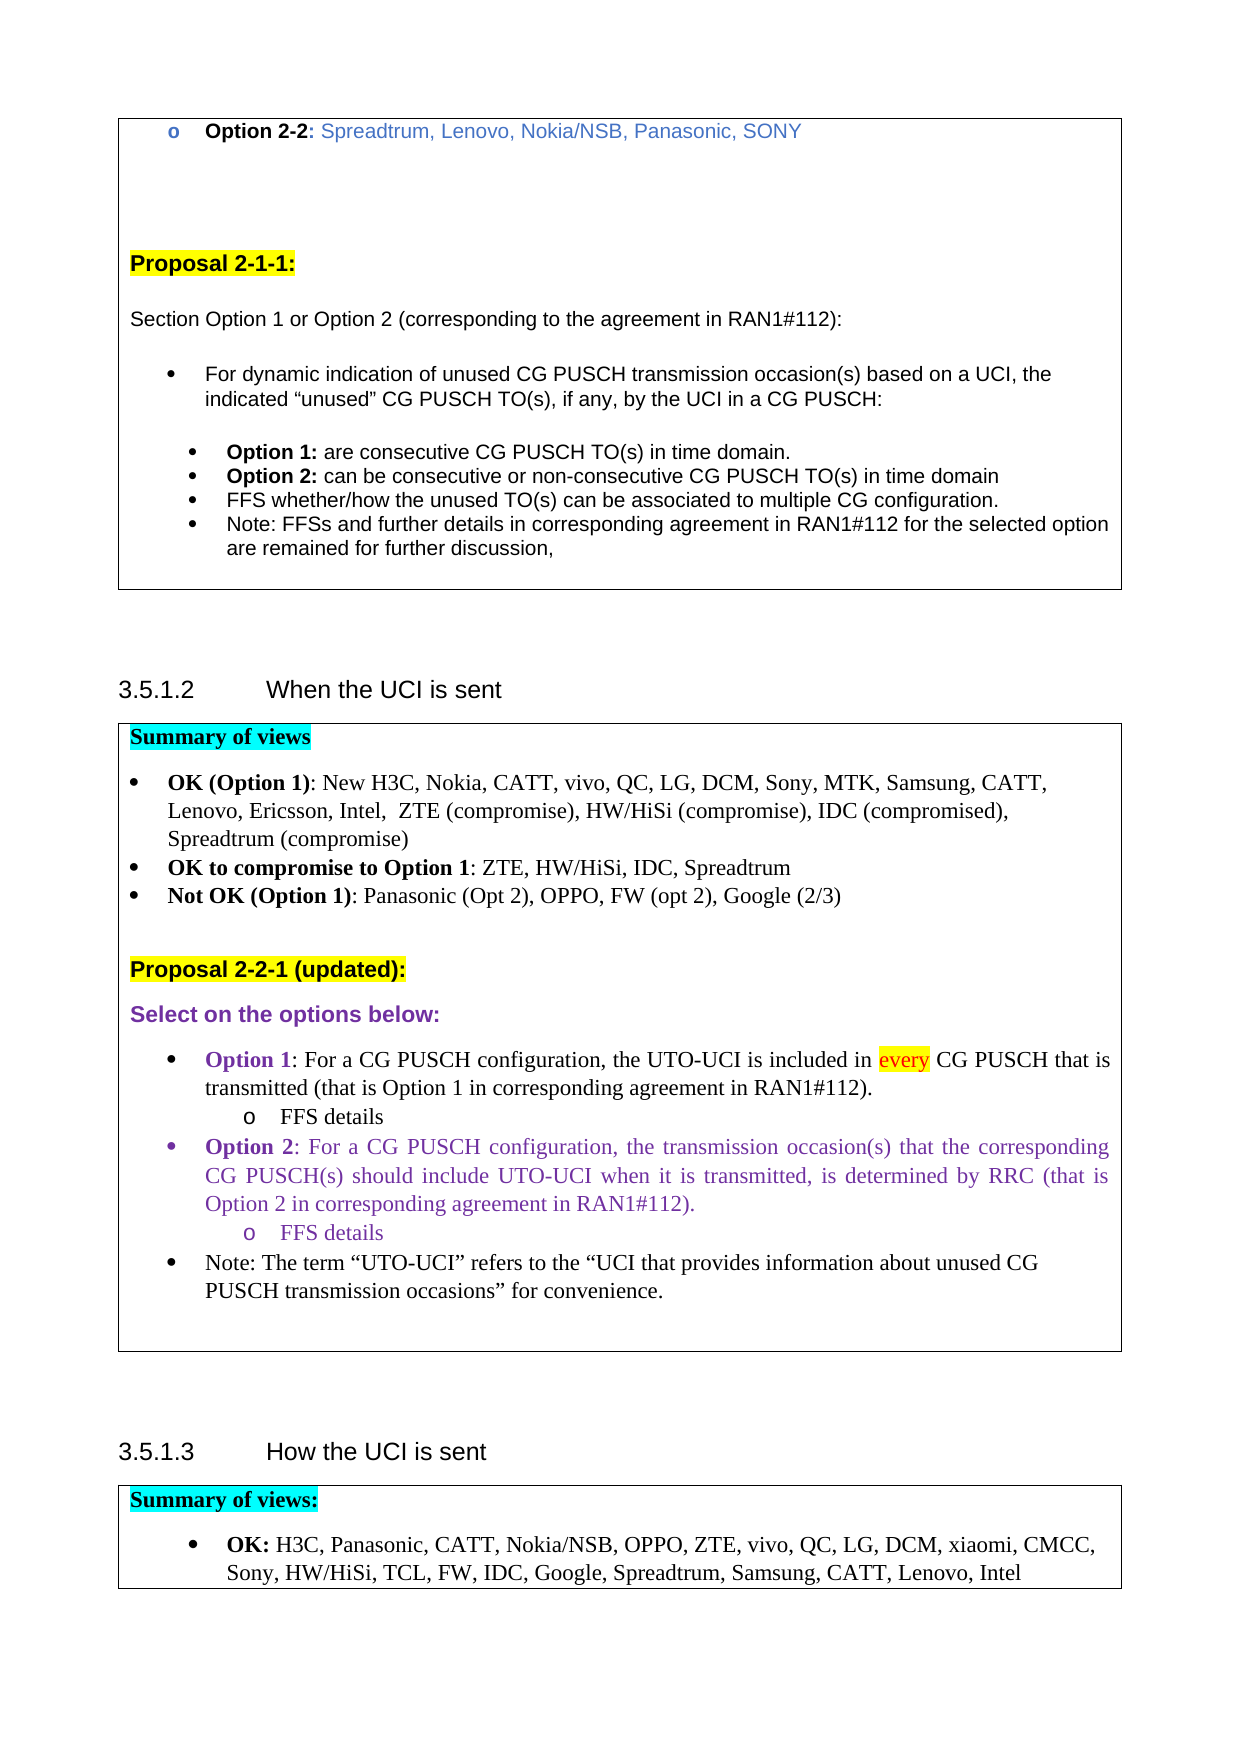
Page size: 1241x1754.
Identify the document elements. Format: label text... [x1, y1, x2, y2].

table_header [119, 119, 1121, 589]
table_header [119, 1486, 1121, 1588]
subtitle 3.5.1.3 How the UCI is sent [118, 1437, 1122, 1466]
subtitle 3.5.1.2 When the UCI is sent [118, 675, 1122, 704]
table_header Summary of views OK (Option 1): New H3C, Nokia, CATT, vivo, QC, LG, DCM, Sony, MTK, Samsung, CATT, Lenovo, Ericsson, Intel, ZTE (compromise), HW/HiSi (compromise), IDC (compromised), Spreadtrum (compromise) OK to compromise to Option 1: ZTE, HW/HiSi, IDC, Spreadtrum Not OK (Option 1): Panasonic (Opt 2), OPPO, FW (opt 2), Google (2/3) Proposal 2-2-1 (updated): Select on the options below: Option 1: For a CG PUSCH configuration, the UTO-UCI is included in every CG PUSCH that is transmitted (that is Option 1 in corresponding agreement in RAN1#112). FFS details Option 2: For a CG PUSCH configuration, the transmission occasion(s) that the corresponding CG PUSCH(s) should include UTO-UCI when it is transmitted, is determined by RRC (that is Option 2 in corresponding agreement in RAN1#112). FFS details Note: The term “UTO-UCI” refers to the “UCI that provides information about unused CG PUSCH transmission occasions” for convenience. [119, 724, 1121, 1351]
